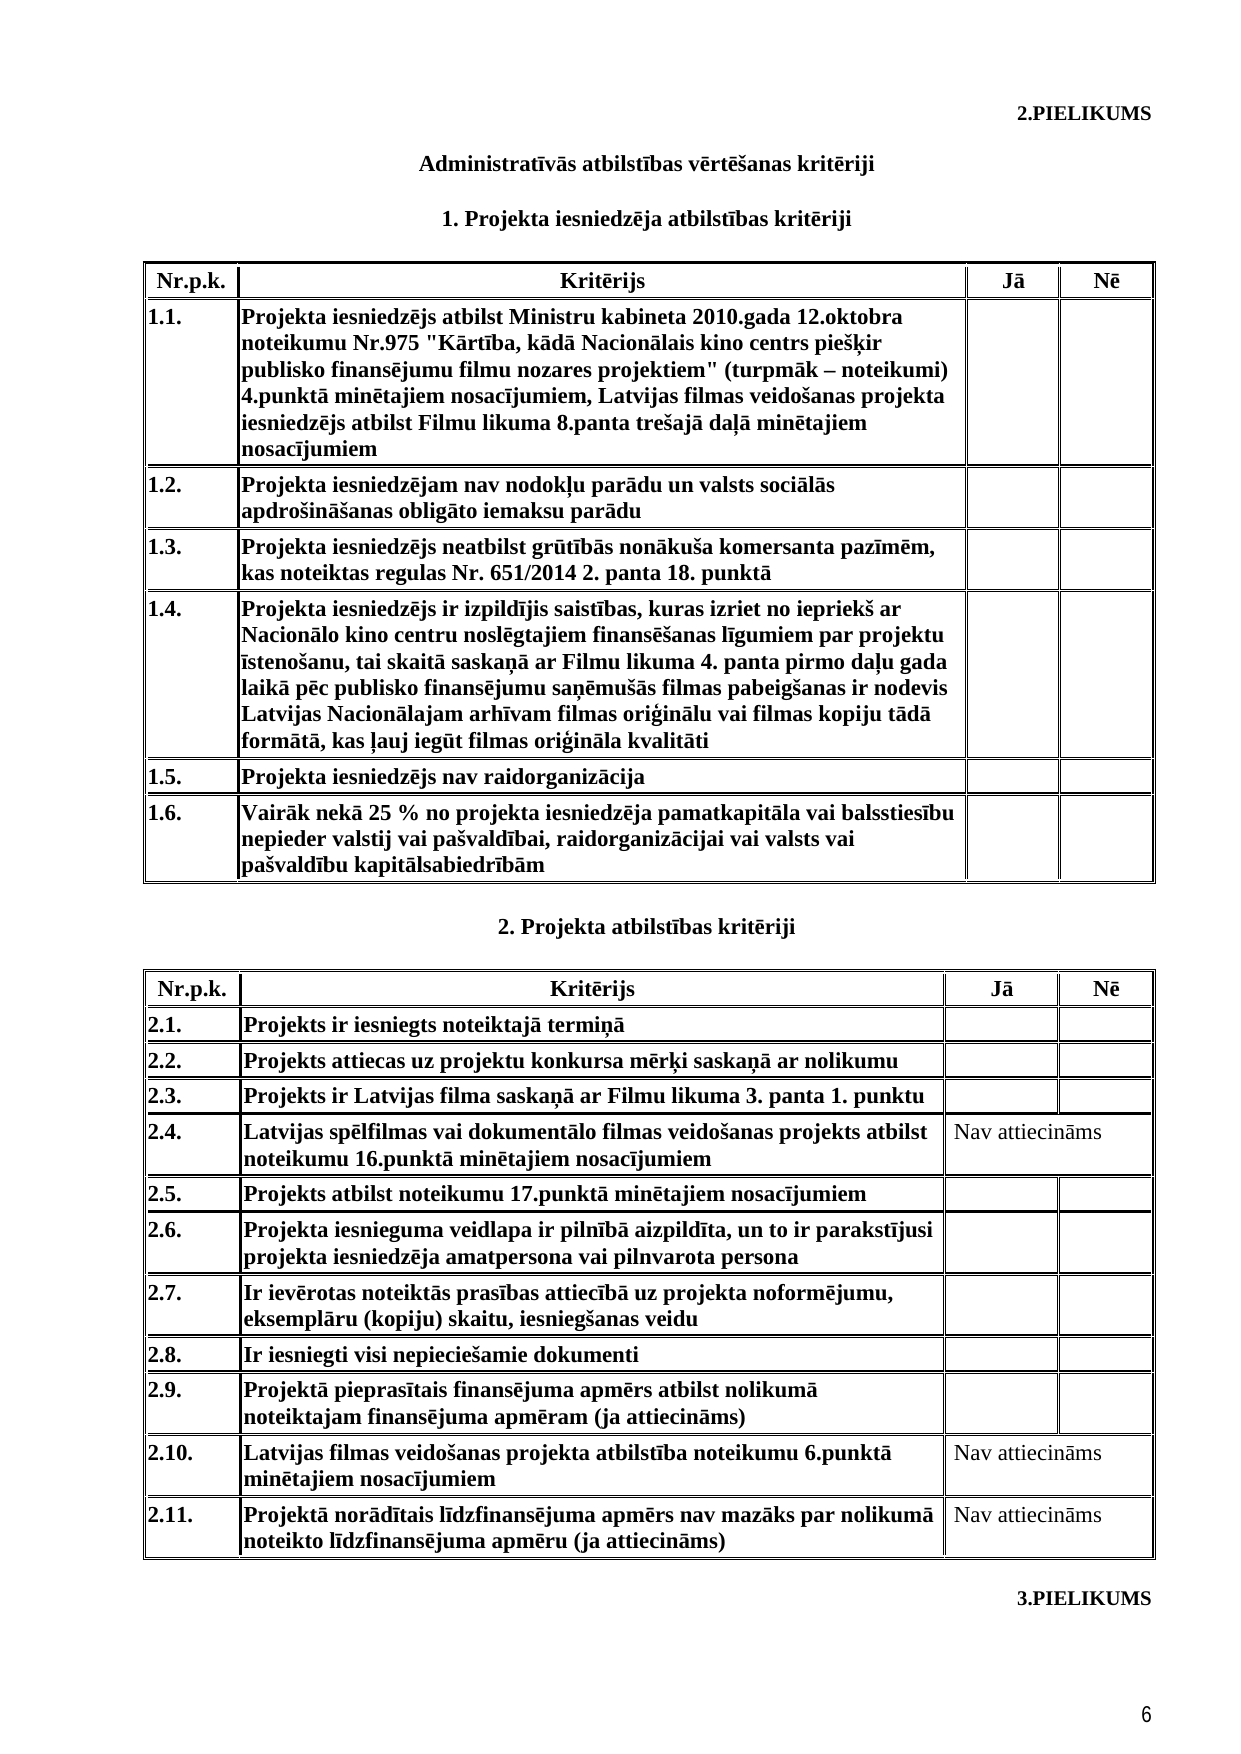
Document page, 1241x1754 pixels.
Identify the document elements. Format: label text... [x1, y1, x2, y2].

table_cell Ir ievērotas noteiktās prasības attiecībā uz projekta noformējumu, eksemplāru (kopiju) skaitu, iesniegšanas veidu [242, 1276, 943, 1334]
text 2.PIELIKUMS [142, 101, 1152, 125]
table_cell 2.1. [146, 1005, 239, 1040]
table_cell [1061, 464, 1153, 527]
table_cell [1060, 1040, 1153, 1076]
table_cell [1061, 756, 1153, 792]
text 1. Projekta iesniedzēja atbilstības kritēriji [142, 205, 1152, 232]
table_cell 1.2. [146, 464, 237, 527]
table_cell [1060, 1370, 1153, 1432]
table_cell 1.1. [144, 297, 238, 464]
table_cell Projekta iesnieguma veidlapa ir pilnībā aizpildīta, un to ir parakstījusi projekta iesniedzēja amatpersona vai pilnvarota persona [242, 1213, 943, 1272]
table_cell [1060, 589, 1154, 756]
table_cell [946, 1044, 1057, 1076]
table_header Kritērijs [240, 972, 945, 1004]
table_cell Nav attiecināms [946, 1112, 1152, 1174]
table_cell [1060, 1334, 1153, 1370]
table_cell [968, 592, 1058, 756]
table_cell [967, 796, 1059, 881]
table_header Nē [1060, 264, 1152, 297]
table_cell 2.9. [146, 1370, 239, 1432]
table_cell Latvijas filmas veidošanas projekta atbilstība noteikumu 6.punktā minētajiem nosacījumiem [242, 1436, 943, 1494]
table_cell Projektā norādītais līdzfinansējuma apmērs nav mazāks par nolikumā noteikto līdzfinansējuma apmēru (ja attiecināms) [240, 1498, 945, 1557]
table_cell [946, 1178, 1057, 1210]
table_cell 2.4. [146, 1112, 239, 1174]
table_cell 2.8. [146, 1334, 239, 1370]
table_cell [1060, 1210, 1152, 1272]
table_cell 2.2. [146, 1040, 239, 1076]
table_cell 2.5. [146, 1174, 239, 1210]
table_cell 1.4. [144, 589, 238, 756]
table_cell 2.11. [146, 1495, 240, 1557]
table_cell [946, 1276, 1057, 1334]
text 2. Projekta atbilstības kritēriji [142, 913, 1152, 939]
table_cell [1060, 1174, 1153, 1210]
table_header Kritērijs [238, 264, 967, 297]
table_cell Vairāk nekā 25 % no projekta iesniedzēja pamatkapitāla vai balsstiesību nepieder valstij vai pašvaldībai, raidorganizācijai vai valsts vai pašvaldību kapitālsabiedrībām [238, 796, 967, 881]
table_cell Projekta iesniedzējs ir izpildījis saistības, kuras izriet no iepriekš ar Nacionālo kino centru noslēgtajiem finansēšanas līgumiem par projektu īstenošanu, tai skaitā saskaņā ar Filmu likuma 4. panta pirmo daļu gada laikā pēc publisko finansējumu saņēmušās filmas pabeigšanas ir nodevis Latvijas Nacionālajam arhīvam filmas oriģinālu vai filmas kopiju tādā formātā, kas ļauj iegūt filmas oriģināla kvalitāti [240, 592, 965, 756]
table_cell Projekts ir iesniegts noteiktajā termiņā [242, 1008, 943, 1040]
table_cell [946, 1080, 1057, 1112]
table_cell 2.3. [146, 1076, 239, 1112]
table_header Nr.p.k. [144, 970, 240, 1004]
table_cell Nav attiecināms [946, 1433, 1153, 1494]
table_cell [1060, 297, 1154, 464]
table_cell Latvijas spēlfilmas vai dokumentālo filmas veidošanas projekts atbilst noteikumu 16.punktā minētajiem nosacījumiem [242, 1115, 943, 1174]
subtitle Administratīvās atbilstības vērtēšanas kritēriji [142, 150, 1152, 176]
table_cell Nav attiecināms [945, 1495, 1153, 1557]
table_cell Projekts atbilst noteikumu 17.punktā minētajiem nosacījumiem [242, 1178, 943, 1210]
table_cell 2.10. [146, 1433, 239, 1494]
table_cell Projekta iesniedzējs nav raidorganizācija [240, 760, 965, 792]
table_header Nr.p.k. [146, 263, 238, 297]
table_cell 2.7. [146, 1272, 239, 1334]
table_cell Projekta iesniedzējs atbilst Ministru kabineta 2010.gada 12.oktobra noteikumu Nr.975 "Kārtība, kādā Nacionālais kino centrs piešķir publisko finansējumu filmu nozares projektiem" (turpmāk – noteikumi) 4.punktā minētajiem nosacījumiem, Latvijas filmas veidošanas projekta iesniedzējs atbilst Filmu likuma 8.panta trešajā daļā minētajiem nosacījumiem [240, 300, 965, 464]
table_cell 1.3. [144, 527, 238, 589]
table_cell 2.6. [146, 1210, 239, 1272]
table_header Jā [967, 264, 1059, 297]
table_cell [1060, 527, 1154, 589]
table_cell [946, 1338, 1057, 1370]
table_cell [1060, 1005, 1153, 1040]
table_cell [946, 1374, 1057, 1432]
table_cell [968, 300, 1058, 464]
table_cell 1.6. [146, 792, 238, 881]
table_cell [946, 1213, 1057, 1272]
table_cell [968, 468, 1058, 527]
table_cell [1060, 1272, 1153, 1334]
table_cell [946, 1008, 1057, 1040]
table_header Jā [945, 972, 1059, 1004]
text 3.PIELIKUMS [142, 1586, 1152, 1610]
table_cell Projektā pieprasītais finansējuma apmērs atbilst nolikumā noteiktajam finansējuma apmēram (ja attiecināms) [242, 1374, 943, 1432]
table_cell [1060, 792, 1153, 881]
table_cell Projekts ir Latvijas filma saskaņā ar Filmu likuma 3. panta 1. punktu [242, 1080, 943, 1112]
table_cell 1.5. [146, 756, 237, 792]
table_cell Ir iesniegti visi nepieciešamie dokumenti [242, 1338, 943, 1370]
table_cell Projekts attiecas uz projektu konkursa mērķi saskaņā ar nolikumu [242, 1044, 943, 1076]
table_cell [968, 530, 1058, 589]
table_cell Projekta iesniedzējam nav nodokļu parādu un valsts sociālās apdrošināšanas obligāto iemaksu parādu [240, 468, 965, 527]
table_header Nē [1059, 972, 1152, 1004]
table_cell [1060, 1076, 1153, 1112]
table_cell Projekta iesniedzējs neatbilst grūtībās nonākuša komersanta pazīmēm, kas noteiktas regulas Nr. 651/2014 2. panta 18. punktā [240, 530, 965, 589]
table_cell [968, 760, 1058, 792]
